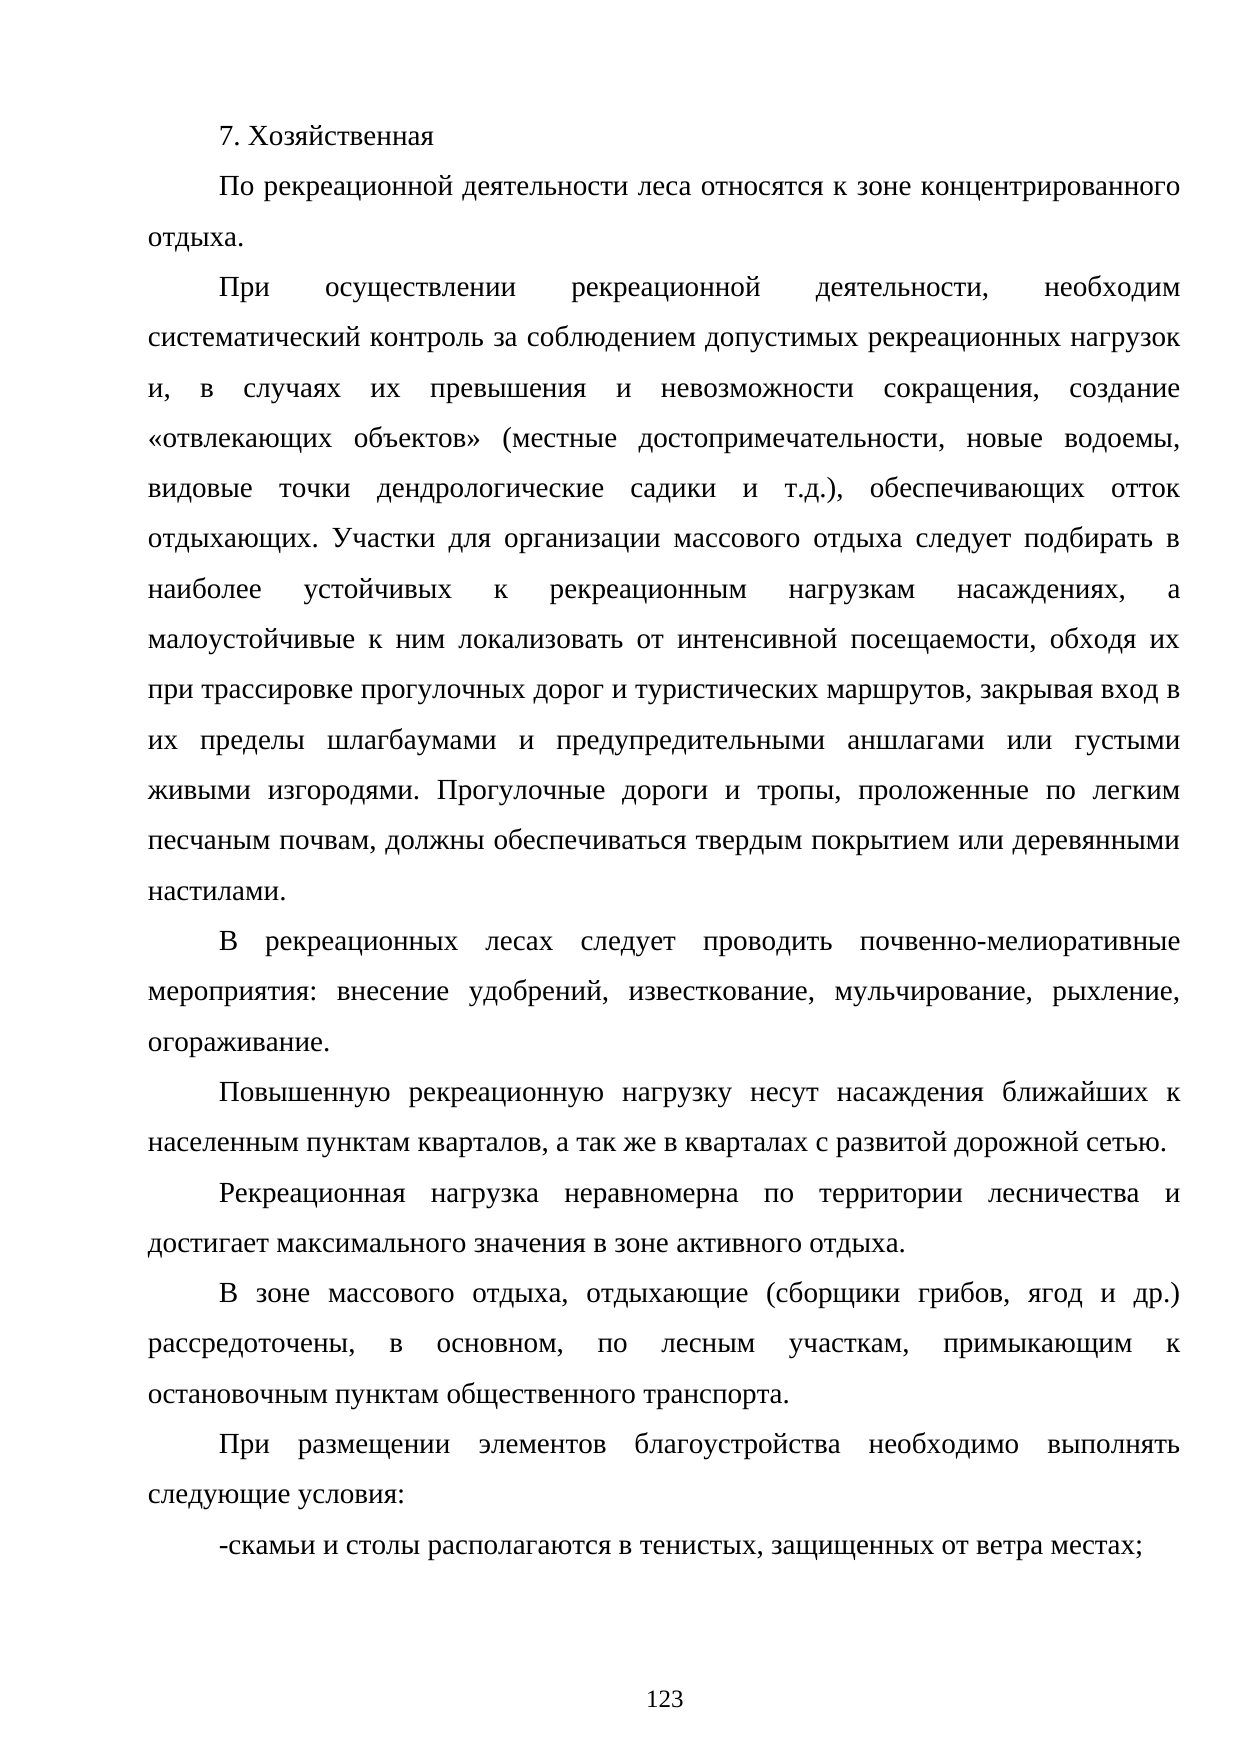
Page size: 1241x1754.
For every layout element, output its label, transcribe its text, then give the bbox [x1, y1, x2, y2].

text По рекреационной деятельности леса относятся к зоне концентрированного отдыха. [148, 168, 1181, 252]
text 7. Хозяйственная [148, 118, 1181, 152]
text Рекреационная нагрузка неравномерна по территории лесничества и достигает максимального значения в зоне активного отдыха. [148, 1175, 1181, 1258]
text В рекреационных лесах следует проводить почвенно-мелиоративные мероприятия: внесение удобрений, известкование, мульчирование, рыхление, огораживание. [148, 923, 1181, 1057]
text При размещении элементов благоустройства необходимо выполнять следующие условия: [148, 1426, 1181, 1510]
text При осуществлении рекреационной деятельности, необходим систематический контроль за соблюдением допустимых рекреационных нагрузок и, в случаях их превышения и невозможности сокращения, создание «отвлекающих объектов» (местные достопримечательности, новые водоемы, видовые точки дендрологические садики и т.д.), обеспечивающих отток отдыхающих. Участки для организации массового отдыха следует подбирать в наиболее устойчивых к рекреационным нагрузкам насаждениях, а малоустойчивые к ним локализовать от интенсивной посещаемости, обходя их при трассировке прогулочных дорог и туристических маршрутов, закрывая вход в их пределы шлагбаумами и предупредительными аншлагами или густыми живыми изгородями. Прогулочные дороги и тропы, проложенные по легким песчаным почвам, должны обеспечиваться твердым покрытием или деревянными настилами. [148, 269, 1181, 906]
text В зоне массового отдыха, отдыхающие (сборщики грибов, ягод и др.) рассредоточены, в основном, по лесным участкам, примыкающим к остановочным пунктам общественного транспорта. [148, 1275, 1181, 1409]
text -скамьи и столы располагаются в тенистых, защищенных от ветра местах; [148, 1527, 1181, 1560]
text Повышенную рекреационную нагрузку несут насаждения ближайших к населенным пунктам кварталов, а так же в кварталах с развитой дорожной сетью. [148, 1074, 1181, 1158]
